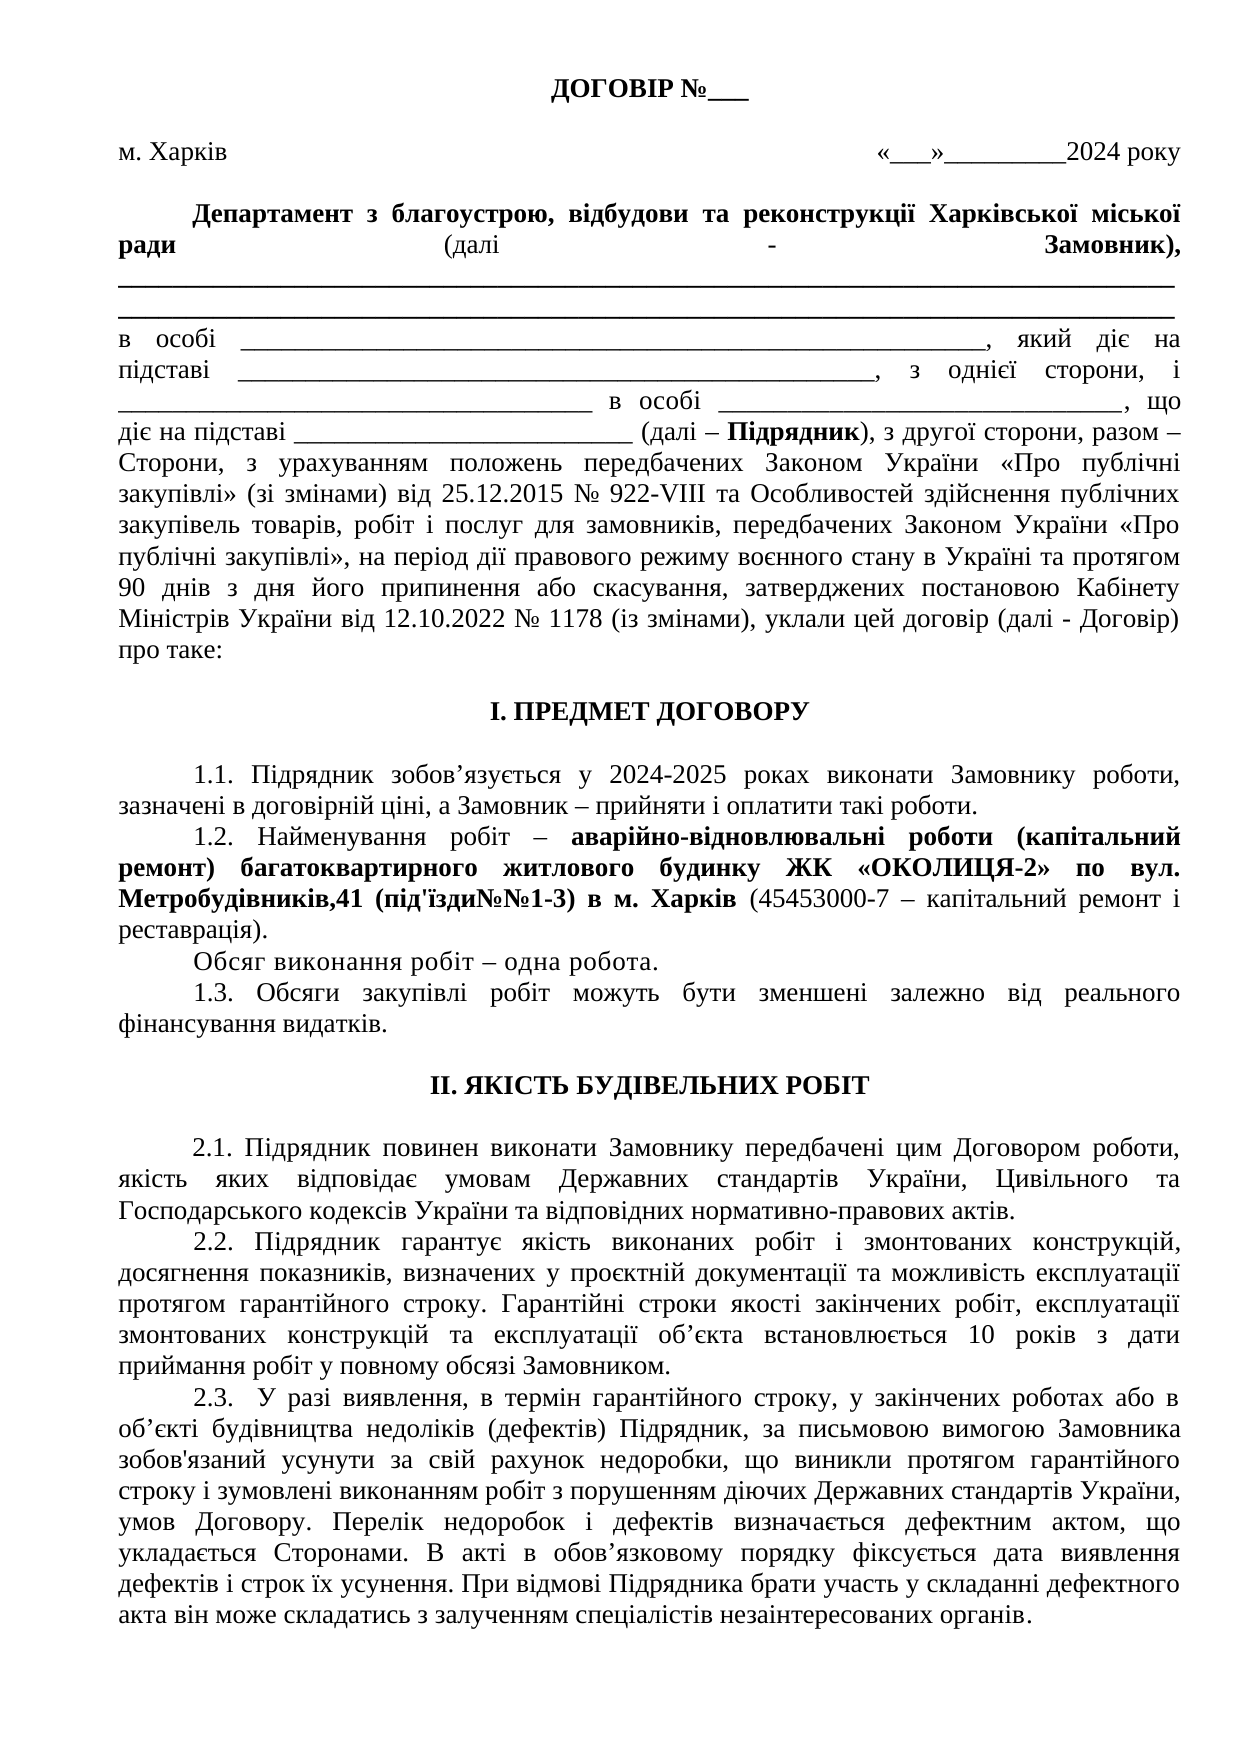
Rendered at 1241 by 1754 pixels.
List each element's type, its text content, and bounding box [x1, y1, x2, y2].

text 2.3. У разі виявлення, в термін гарантійного строку, у закінчених роботах або в об’єкті будівництва недоліків (дефектів) Підрядник, за письмовою вимогою Замовника зобов'язаний усунути за свій рахунок недоробки, що виникли протягом гарантійного строку і зумовлені виконанням робіт з порушенням діючих Державних стандартів України, умов Договору. Перелік недоробок і дефектів визначається дефектним актом, що укладається Сторонами. В акті в обов’язковому порядку фіксується дата виявлення дефектів і строк їх усунення. При відмові Підрядника брати участь у складанні дефектного акта він може складатись з залученням спеціалістів незаінтересованих органів. [118, 1381, 1181, 1630]
text м. Харків «___»_________2024 року [118, 135, 1181, 166]
text 2.1. Підрядник повинен виконати Замовнику передбачені цим Договором роботи, якість яких відповідає умовам Державних стандартів України, Цивільного та Господарського кодексів України та відповідних нормативно-правових актів. [118, 1131, 1181, 1225]
text 1.1. Підрядник зобов’язується у 2024-2025 роках виконати Замовнику роботи, зазначені в договірній ціні, а Замовник – прийняти і оплатити такі роботи. [118, 758, 1181, 820]
text Департамент з благоустрою, відбудови та реконструкції Харківської міської ради (далі - Замовник), ____________________________________________________________________________________________________________________________________________________________ в особі _______________________________________________________, який діє на підставі _______________________________________________, з однієї сторони, і ___________________________________ в особі _____________________________, що діє на підставі _________________________ (далі – Підрядник), з другої сторони, разом – Сторони, з урахуванням положень передбачених Законом України «Про публічні закупівлі» (зі змінами) від 25.12.2015 № 922-VIII та Особливостей здійснення публічних закупівель товарів, робіт і послуг для замовників, передбачених Законом України «Про публічні закупівлі», на період дії правового режиму воєнного стану в Україні та протягом 90 днів з дня його припинення або скасування, затверджених постановою Кабінету Міністрів України від 12.10.2022 № 1178 (із змінами), уклали цей договір (далі - Договір) про таке: [118, 197, 1181, 664]
text І. ПРЕДМЕТ ДОГОВОРУ [118, 695, 1181, 727]
text 2.2. Підрядник гарантує якість виконаних робіт і змонтованих конструкцій, досягнення показників, визначених у проєктній документації та можливість експлуатації протягом гарантійного строку. Гарантійні строки якості закінчених робіт, експлуатації змонтованих конструкцій та експлуатації об’єкта встановлюється 10 років з дати приймання робіт у повному обсязі Замовником. [118, 1225, 1181, 1381]
text ДОГОВІР №___ [118, 72, 1181, 104]
text 1.3. Обсяги закупівлі робіт можуть бути зменшені залежно від реального фінансування видатків. [118, 976, 1181, 1038]
text Обсяг виконання робіт – одна робота. [118, 944, 1181, 976]
text ІІ. ЯКІСТЬ БУДІВЕЛЬНИХ РОБІТ [118, 1069, 1181, 1100]
text 1.2. Найменування робіт – аварійно-відновлювальні роботи (капітальний ремонт) багатоквартирного житлового будинку ЖК «ОКОЛИЦЯ-2» по вул. Метробудівників,41 (під'їзди№№1-3) в м. Харків (45453000-7 – капітальний ремонт і реставрація). [118, 820, 1181, 944]
